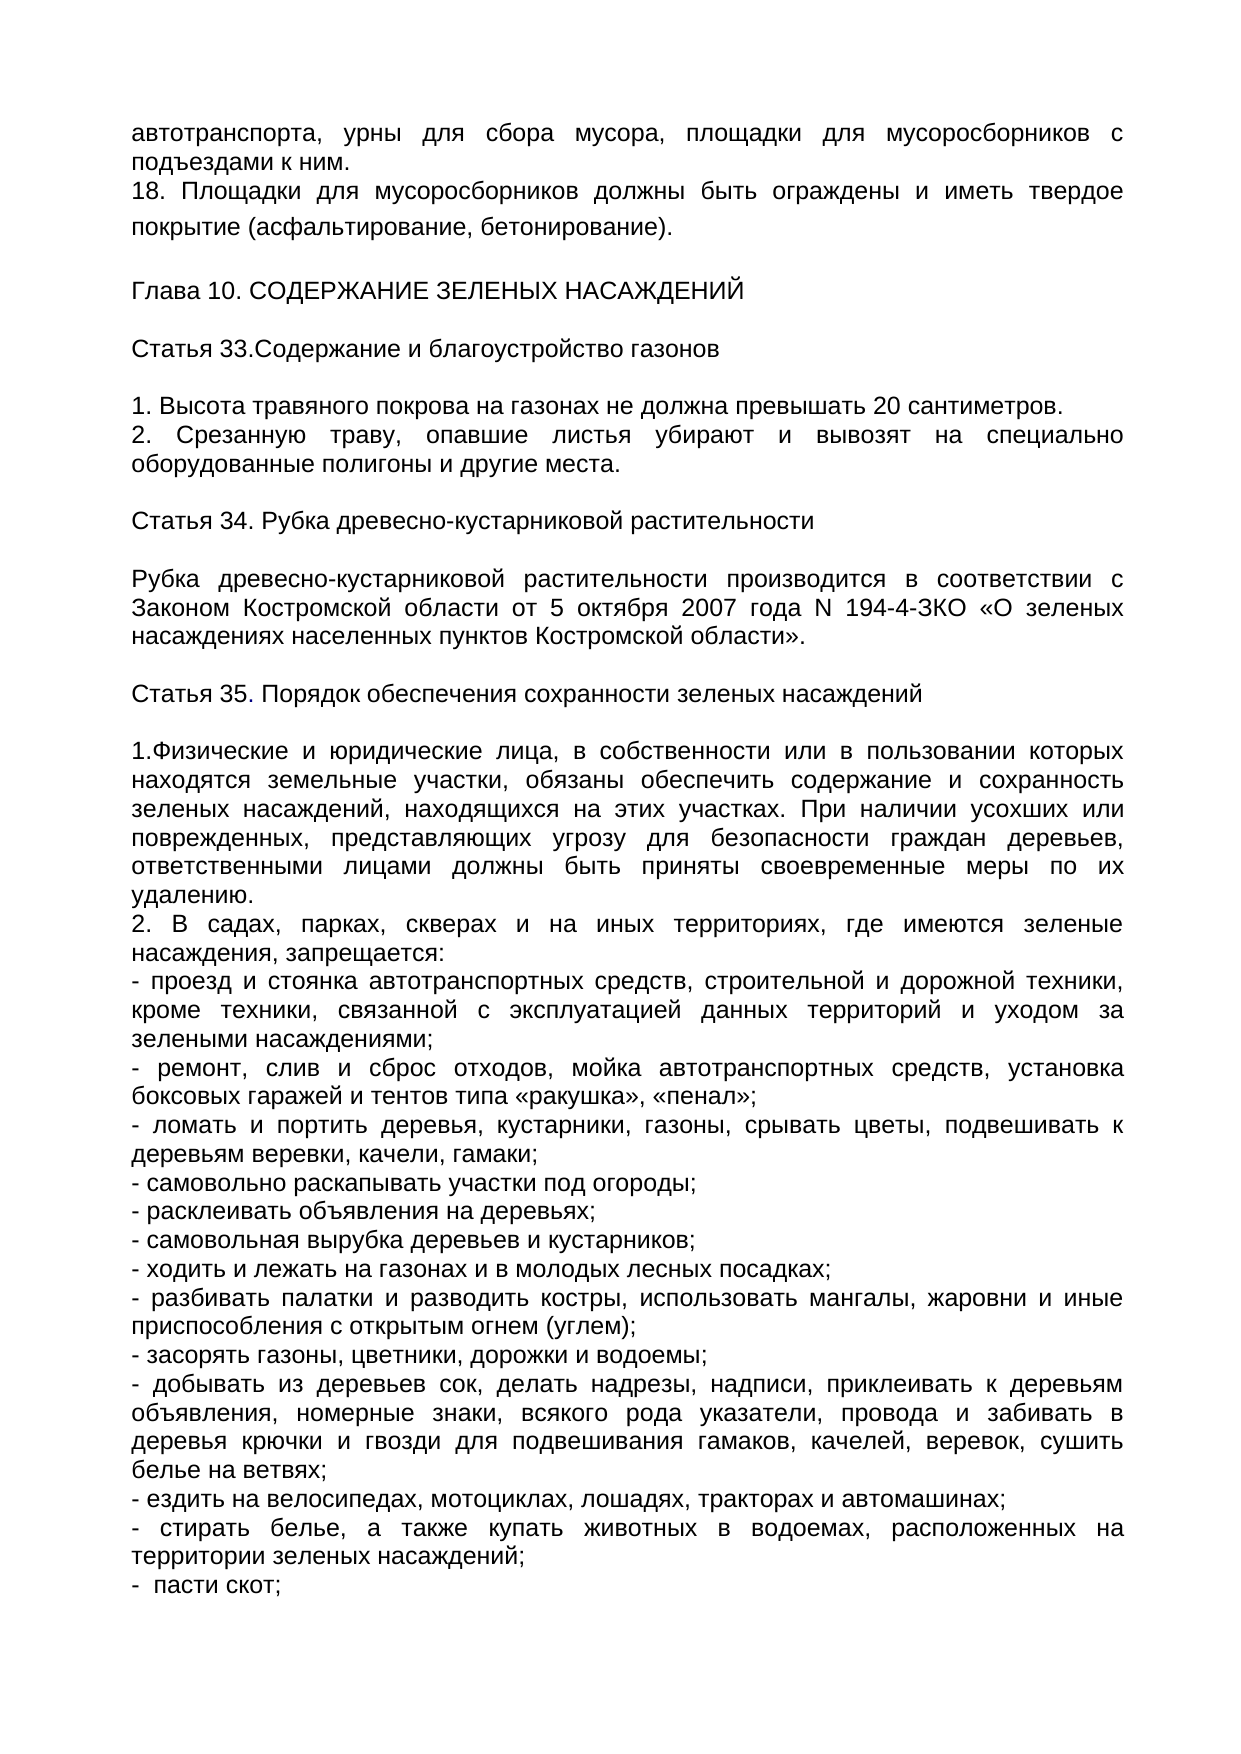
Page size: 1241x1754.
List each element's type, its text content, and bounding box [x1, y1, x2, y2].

text Статья 35. Порядок обеспечения сохранности зеленых насаждений [131, 679, 1125, 707]
text - расклеивать объявления на деревьях; [131, 1196, 1125, 1225]
text 2. Срезанную траву, опавшие листья убирают и вывозят на специально оборудованные полигоны и другие места. [131, 420, 1125, 477]
text - ездить на велосипедах, мотоциклах, лошадях, тракторах и автомашинах; [131, 1484, 1125, 1512]
text 1. Высота травяного покрова на газонах не должна превышать 20 сантиметров. [131, 391, 1125, 420]
text - ходить и лежать на газонах и в молодых лесных посадках; [131, 1254, 1125, 1282]
text - засорять газоны, цветники, дорожки и водоемы; [131, 1340, 1125, 1369]
text - стирать белье, а также купать животных в водоемах, расположенных на территории зеленых насаждений; [131, 1512, 1125, 1570]
text 18. Площадки для мусоросборников должны быть ограждены и иметь твердое покрытие (асфальтирование, бетонирование). [131, 176, 1125, 247]
text - ремонт, слив и сброс отходов, мойка автотранспортных средств, установка боксовых гаражей и тентов типа «ракушка», «пенал»; [131, 1052, 1125, 1110]
text - пасти скот; [131, 1570, 1125, 1599]
text - самовольная вырубка деревьев и кустарников; [131, 1225, 1125, 1254]
text - ломать и портить деревья, кустарники, газоны, срывать цветы, подвешивать к деревьям веревки, качели, гамаки; [131, 1110, 1125, 1167]
text Статья 33.Содержание и благоустройство газонов [131, 334, 1125, 362]
text Рубка древесно-кустарниковой растительности производится в соответствии с Законом Костромской области от 5 октября 2007 года N 194-4-ЗКО «О зеленых насаждениях населенных пунктов Костромской области». [131, 564, 1125, 650]
text 2. В садах, парках, скверах и на иных территориях, где имеются зеленые насаждения, запрещается: [131, 909, 1125, 966]
text Глава 10. СОДЕРЖАНИЕ ЗЕЛЕНЫХ НАСАЖДЕНИЙ [131, 276, 1125, 305]
text - самовольно раскапывать участки под огороды; [131, 1167, 1125, 1196]
text 1.Физические и юридические лица, в собственности или в пользовании которых находятся земельные участки, обязаны обеспечить содержание и сохранность зеленых насаждений, находящихся на этих участках. При наличии усохших или поврежденных, представляющих угрозу для безопасности граждан деревьев, ответственными лицами должны быть приняты своевременные меры по их удалению. [131, 736, 1125, 909]
text - разбивать палатки и разводить костры, использовать мангалы, жаровни и иные приспособления с открытым огнем (углем); [131, 1282, 1125, 1340]
text - добывать из деревьев сок, делать надрезы, надписи, приклеивать к деревьям объявления, номерные знаки, всякого рода указатели, провода и забивать в деревья крючки и гвозди для подвешивания гамаков, качелей, веревок, сушить белье на ветвях; [131, 1369, 1125, 1484]
text - проезд и стоянка автотранспортных средств, строительной и дорожной техники, кроме техники, связанной с эксплуатацией данных территорий и уходом за зелеными насаждениями; [131, 966, 1125, 1052]
text Статья 34. Рубка древесно-кустарниковой растительности [131, 506, 1125, 535]
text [131, 118, 1125, 176]
